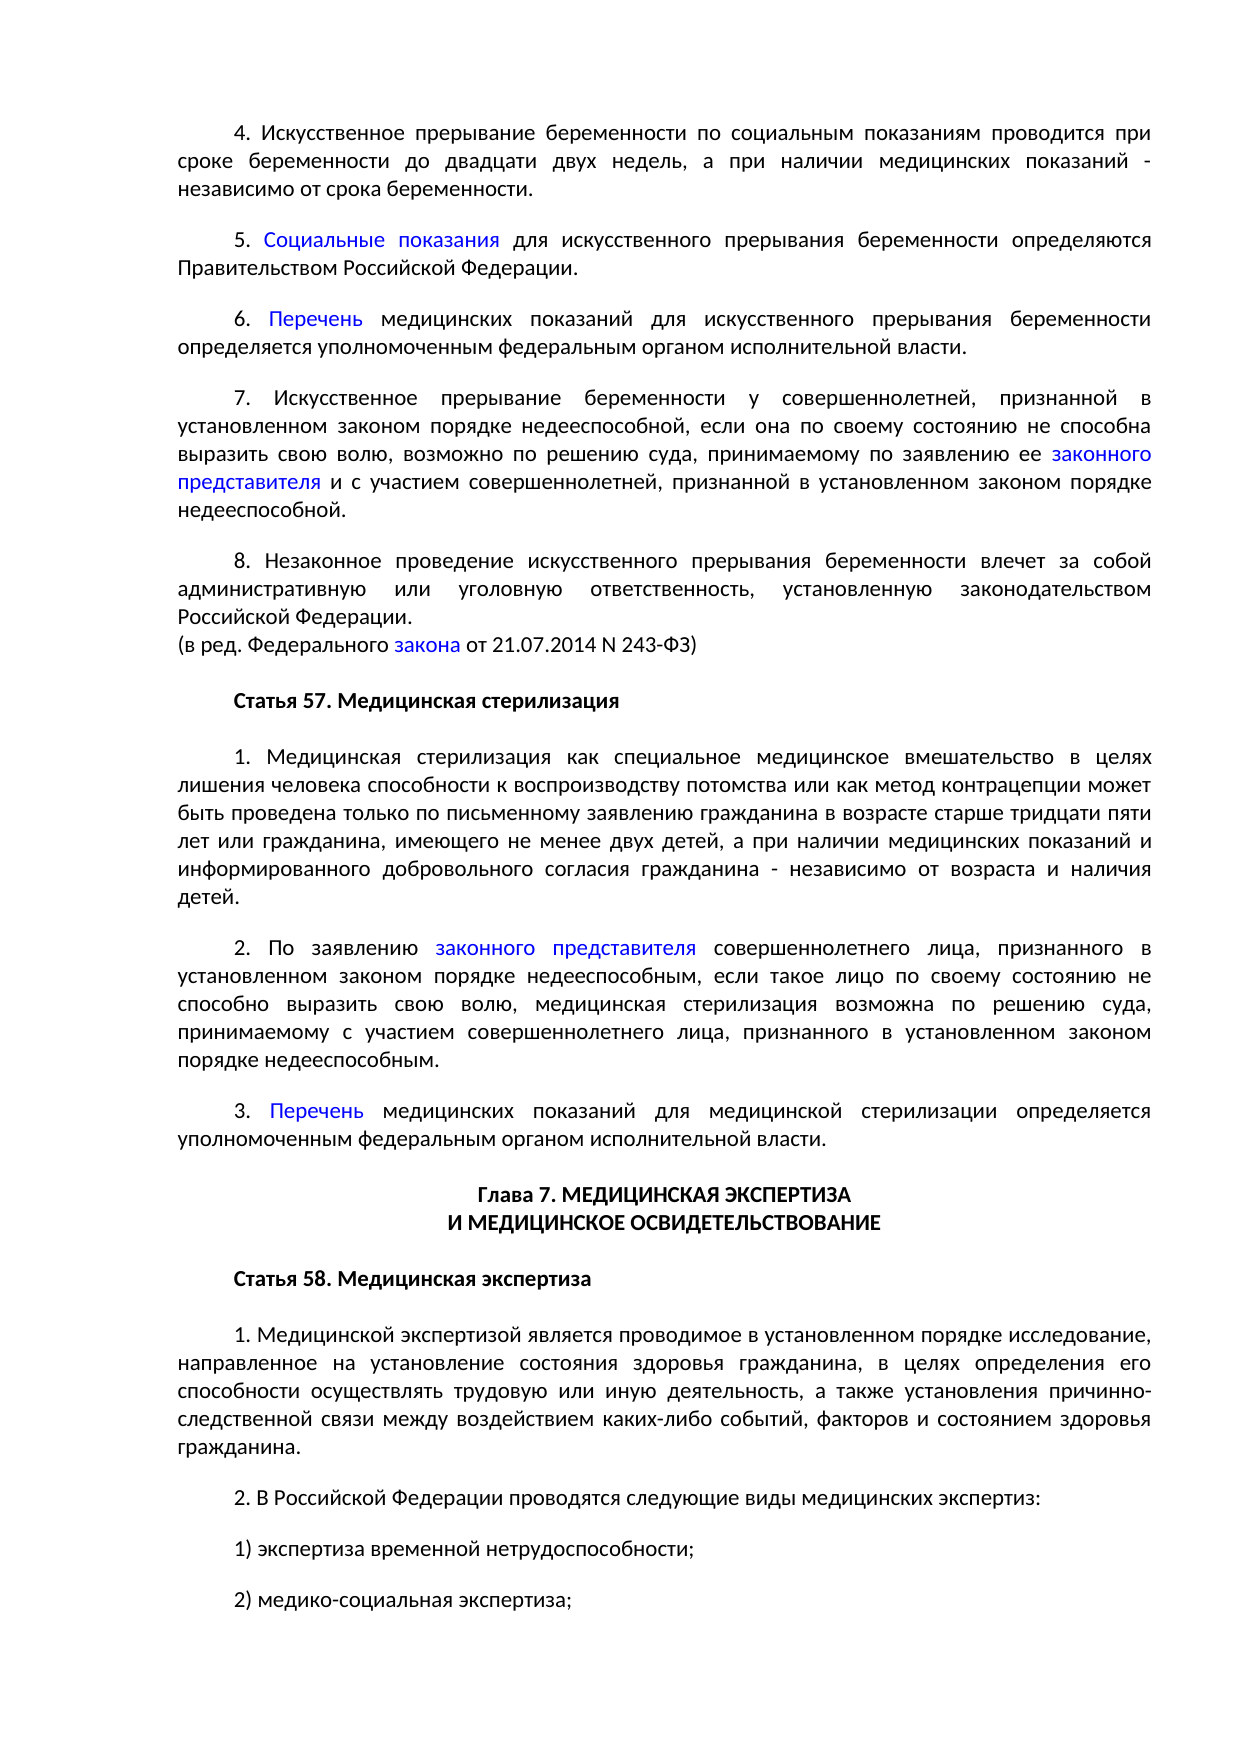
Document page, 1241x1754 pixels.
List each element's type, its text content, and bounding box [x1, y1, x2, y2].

text 8. Незаконное проведение искусственного прерывания беременности влечет за собой административную или уголовную ответственность, установленную законодательством Российской Федерации. [177, 546, 1152, 630]
text (в ред. Федерального закона от 21.07.2014 N 243-ФЗ) [177, 630, 1152, 658]
text 6. Перечень медицинских показаний для искусственного прерывания беременности определяется уполномоченным федеральным органом исполнительной власти. [177, 304, 1152, 360]
text 2. По заявлению законного представителя совершеннолетнего лица, признанного в установленном законом порядке недееспособным, если такое лицо по своему состоянию не способно выразить свою волю, медицинская стерилизация возможна по решению суда, принимаемому с участием совершеннолетнего лица, признанного в установленном законом порядке недееспособным. [177, 933, 1152, 1073]
text 1) экспертиза временной нетрудоспособности; [177, 1534, 1152, 1562]
text 7. Искусственное прерывание беременности у совершеннолетней, признанной в установленном законом порядке недееспособной, если она по своему состоянию не способна выразить свою волю, возможно по решению суда, принимаемому по заявлению ее законного представителя и с участием совершеннолетней, признанной в установленном законом порядке недееспособной. [177, 383, 1152, 523]
text 3. Перечень медицинских показаний для медицинской стерилизации определяется уполномоченным федеральным органом исполнительной власти. [177, 1096, 1152, 1152]
text 4. Искусственное прерывание беременности по социальным показаниям проводится при сроке беременности до двадцати двух недель, а при наличии медицинских показаний - независимо от срока беременности. [177, 118, 1152, 202]
title Глава 7. МЕДИЦИНСКАЯ ЭКСПЕРТИЗА [177, 1180, 1152, 1208]
text 2) медико-социальная экспертиза; [177, 1585, 1152, 1613]
text 2. В Российской Федерации проводятся следующие виды медицинских экспертиз: [177, 1483, 1152, 1511]
title Статья 58. Медицинская экспертиза [177, 1264, 1152, 1292]
title Статья 57. Медицинская стерилизация [177, 686, 1152, 714]
text 1. Медицинской экспертизой является проводимое в установленном порядке исследование, направленное на установление состояния здоровья гражданина, в целях определения его способности осуществлять трудовую или иную деятельность, а также установления причинно-следственной связи между воздействием каких-либо событий, факторов и состоянием здоровья гражданина. [177, 1320, 1152, 1461]
text 5. Социальные показания для искусственного прерывания беременности определяются Правительством Российской Федерации. [177, 225, 1152, 281]
title И МЕДИЦИНСКОЕ ОСВИДЕТЕЛЬСТВОВАНИЕ [177, 1208, 1152, 1236]
text 1. Медицинская стерилизация как специальное медицинское вмешательство в целях лишения человека способности к воспроизводству потомства или как метод контрацепции может быть проведена только по письменному заявлению гражданина в возрасте старше тридцати пяти лет или гражданина, имеющего не менее двух детей, а при наличии медицинских показаний и информированного добровольного согласия гражданина - независимо от возраста и наличия детей. [177, 742, 1152, 910]
